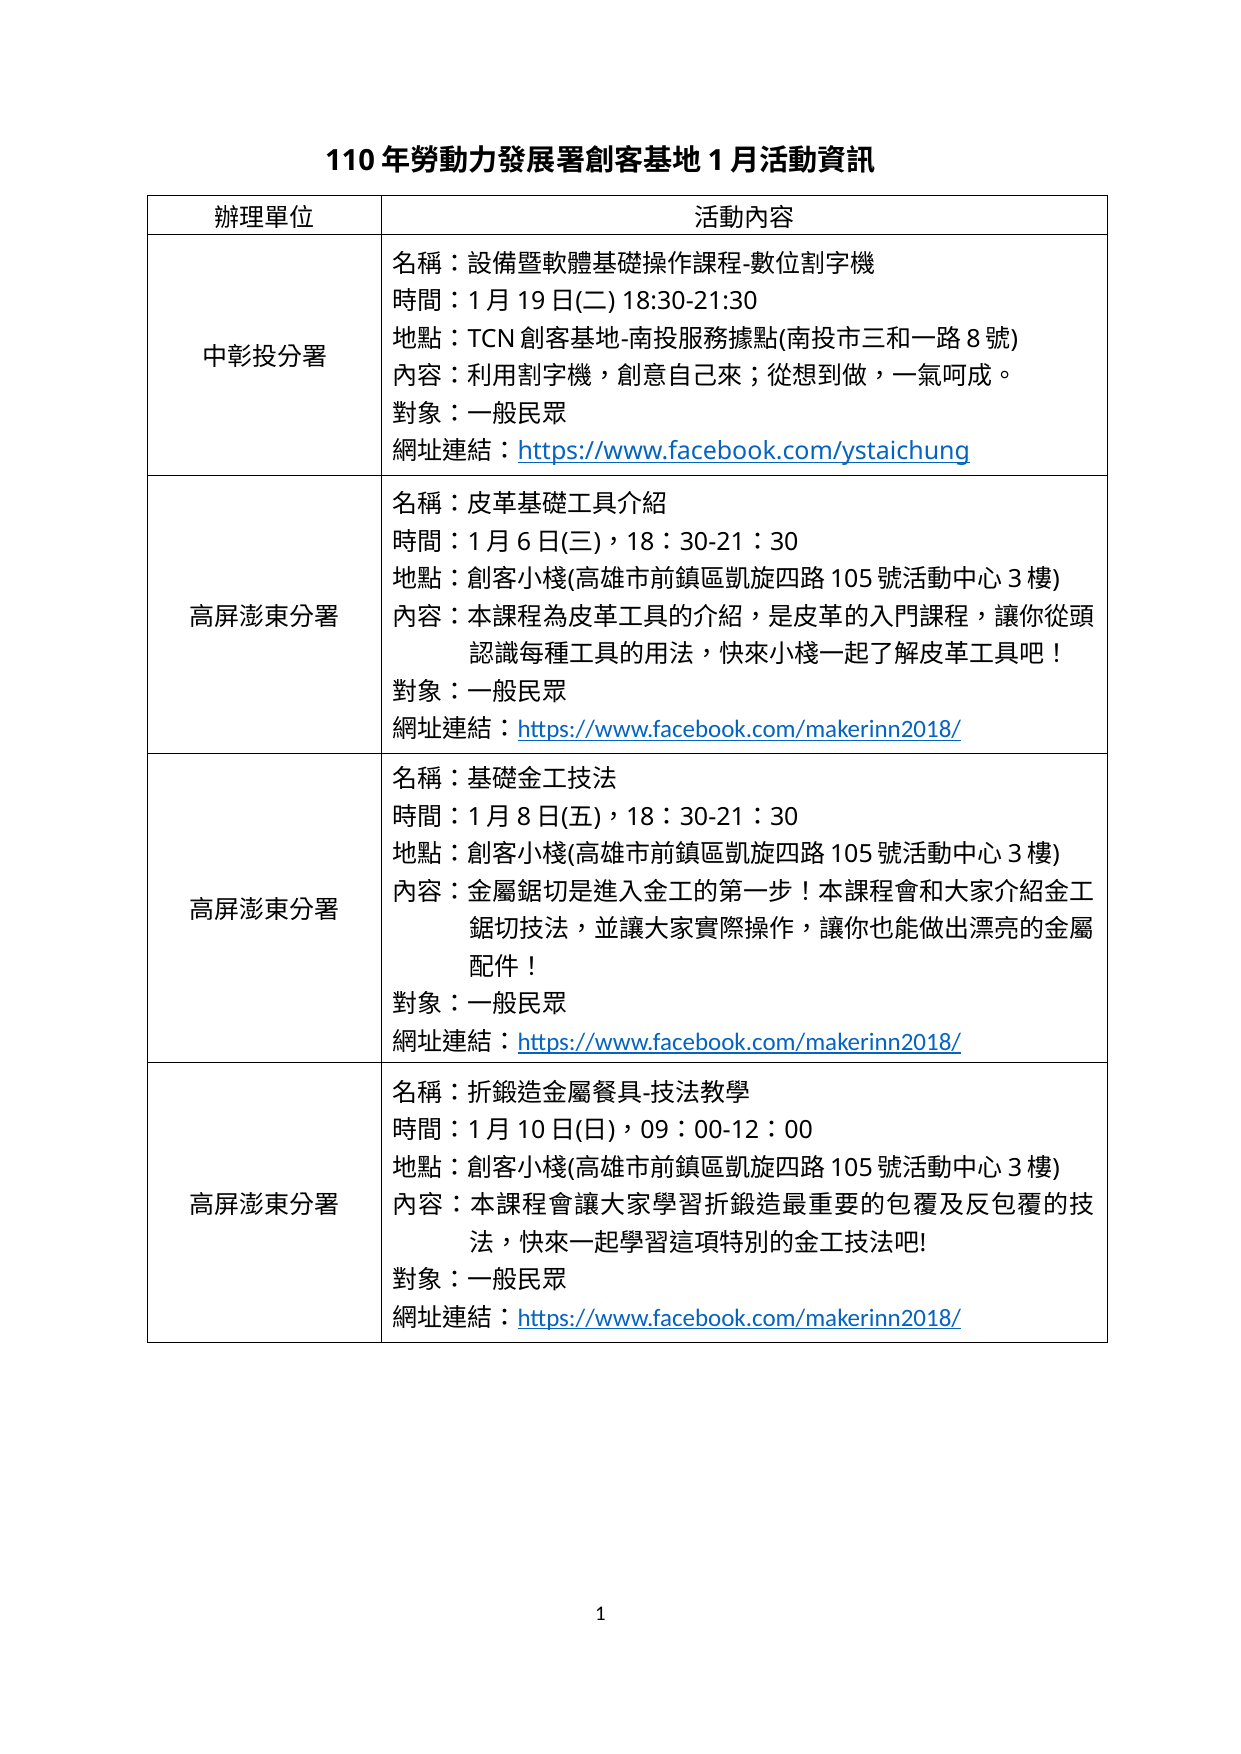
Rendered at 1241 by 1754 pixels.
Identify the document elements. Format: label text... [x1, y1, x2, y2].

table_header 辦理單位 [148, 196, 381, 234]
table_cell 名稱：皮革基礎工具介紹 時間：1月6日(三)，18：30-21：30 地點：創客小棧(高雄市前鎮區凱旋四路105號活動中心3樓) 內容：本課程為皮革工具的介紹，是皮革的入門課程，讓你從頭認識每種工具的用法，快來小棧一起了解皮革工具吧！ 對象：一般民眾 網址連結：https://www.facebook.com/makerinn2018/ [382, 476, 1107, 753]
table_cell 高屏澎東分署 [148, 1063, 381, 1342]
table_cell 名稱：設備暨軟體基礎操作課程-數位割字機 時間：1月19日(二) 18:30-21:30 地點：TCN創客基地-南投服務據點(南投市三和一路8號) 內容：利用割字機，創意自己來；從想到做，一氣呵成。 對象：一般民眾 網址連結：https://www.facebook.com/ystaichung [382, 235, 1107, 475]
table_cell 名稱：折鍛造金屬餐具-技法教學 時間：1月10日(日)，09：00-12：00 地點：創客小棧(高雄市前鎮區凱旋四路105號活動中心3樓) 內容：本課程會讓大家學習折鍛造最重要的包覆及反包覆的技法，快來一起學習這項特別的金工技法吧! 對象：一般民眾 網址連結：https://www.facebook.com/makerinn2018/ [382, 1063, 1107, 1342]
table_cell 高屏澎東分署 [148, 476, 381, 753]
table_cell 名稱：基礎金工技法 時間：1月8日(五)，18：30-21：30 地點：創客小棧(高雄市前鎮區凱旋四路105號活動中心3樓) 內容：金屬鋸切是進入金工的第一步！本課程會和大家介紹金工鋸切技法，並讓大家實際操作，讓你也能做出漂亮的金屬配件！ 對象：一般民眾 網址連結：https://www.facebook.com/makerinn2018/ [382, 754, 1107, 1062]
table_header 活動內容 [382, 196, 1107, 234]
table_cell 中彰投分署 [148, 235, 381, 475]
table_cell 高屏澎東分署 [148, 754, 381, 1062]
text 110年勞動力發展署創客基地1月活動資訊 [148, 120, 1053, 195]
